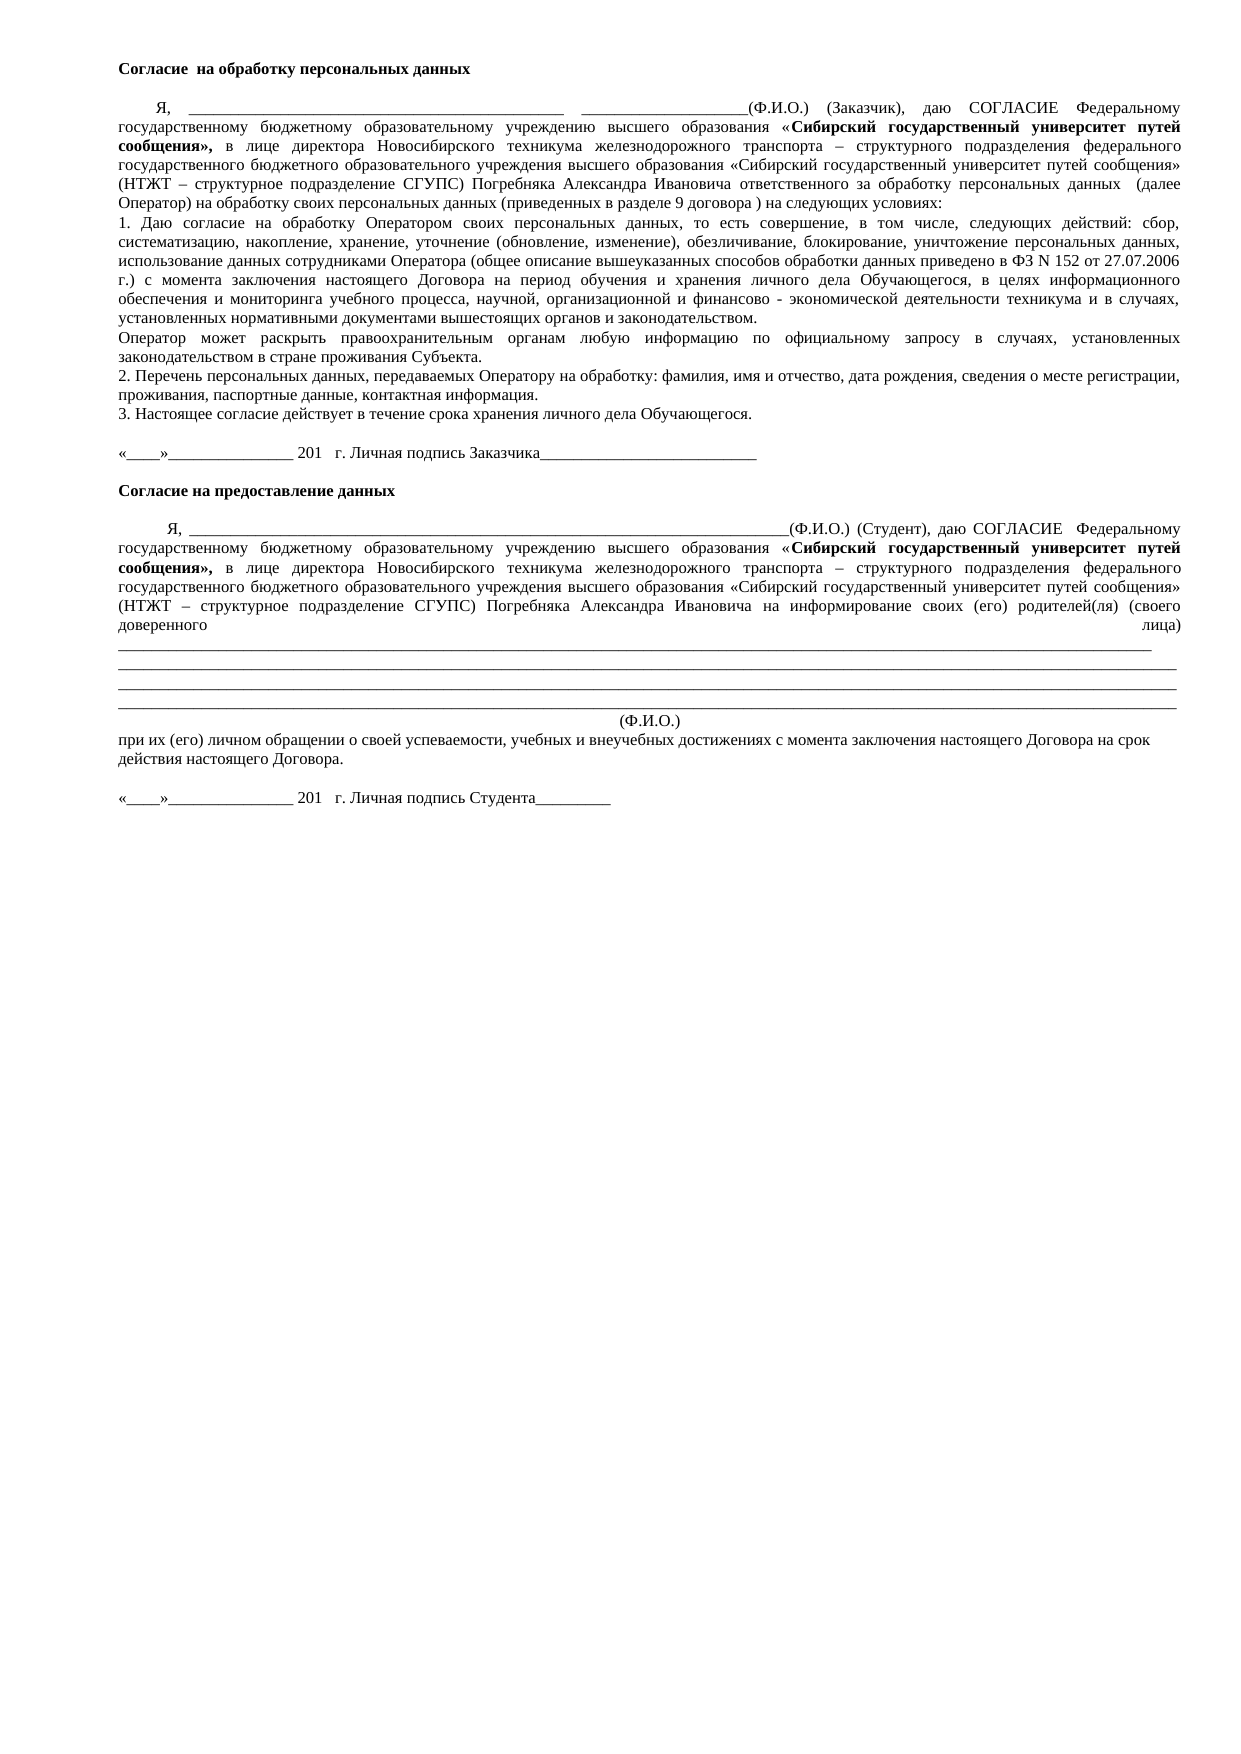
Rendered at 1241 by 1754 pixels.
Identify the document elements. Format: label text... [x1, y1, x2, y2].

text Согласие на предоставление данных [118, 481, 1181, 500]
text ______________________________________________________________________________________________________________________________________________________________________________________________________________________________________________________________ [118, 672, 1181, 711]
text «____»_______________ 201 г. Личная подпись Студента_________ [118, 787, 1181, 807]
list 1. Даю согласие на обработку Оператором своих персональных данных, то есть совершение, в том числе, следующих действий: сбор, систематизацию, накопление, хранение, уточнение (обновление, изменение), обезличивание, блокирование, уничтожение персональных данных, использование данных сотрудниками Оператора (общее описание вышеуказанных способов обработки данных приведено в ФЗ N 152 от 27.07.2006 г.) с момента заключения настоящего Договора на период обучения и хранения личного дела Обучающегося, в целях информационного обеспечения и мониторинга учебного процесса, научной, организационной и финансово - экономической деятельности техникума и в случаях, установленных нормативными документами вышестоящих органов и законодательством. [118, 212, 1181, 327]
text Оператор может раскрыть правоохранительным органам любую информацию по официальному запросу в случаях, установленных законодательством в стране проживания Субъекта. [118, 327, 1181, 366]
text 2. Перечень персональных данных, передаваемых Оператору на обработку: фамилия, имя и отчество, дата рождения, сведения о месте регистрации, проживания, паспортные данные, контактная информация. [118, 366, 1181, 404]
text Я, ________________________________________________________________________(Ф.И.О.) (Студент), даю СОГЛАСИЕ Федеральному государственному бюджетному образовательному учреждению высшего образования «Сибирский государственный университет путей сообщения», в лице директора Новосибирского техникума железнодорожного транспорта – структурного подразделения федерального государственного бюджетного образовательного учреждения высшего образования «Сибирский государственный университет путей сообщения» (НТЖТ – структурное подразделение СГУПС) Погребняка Александра Ивановича на информирование своих (его) родителей(ля) (своего доверенного лица) ____________________________________________________________________________________________________________________________ [118, 519, 1181, 653]
text Я, _____________________________________________ ____________________(Ф.И.О.) (Заказчик), даю СОГЛАСИЕ Федеральному государственному бюджетному образовательному учреждению высшего образования «Сибирский государственный университет путей сообщения», в лице директора Новосибирского техникума железнодорожного транспорта – структурного подразделения федерального государственного бюджетного образовательного учреждения высшего образования «Сибирский государственный университет путей сообщения» (НТЖТ – структурное подразделение СГУПС) Погребняка Александра Ивановича ответственного за обработку персональных данных (далее Оператор) на обработку своих персональных данных (приведенных в разделе 9 договора ) на следующих условиях: [118, 97, 1181, 212]
text при их (его) личном обращении о своей успеваемости, учебных и внеучебных достижениях с момента заключения настоящего Договора на срок действия настоящего Договора. [118, 730, 1181, 768]
text (Ф.И.О.) [118, 711, 1181, 730]
text «____»_______________ 201 г. Личная подпись Заказчика__________________________ [118, 442, 1181, 462]
text 3. Настоящее согласие действует в течение срока хранения личного дела Обучающегося. [118, 404, 1181, 423]
text Согласие на обработку персональных данных [118, 59, 1181, 78]
text _______________________________________________________________________________________________________________________________ [118, 653, 1181, 672]
